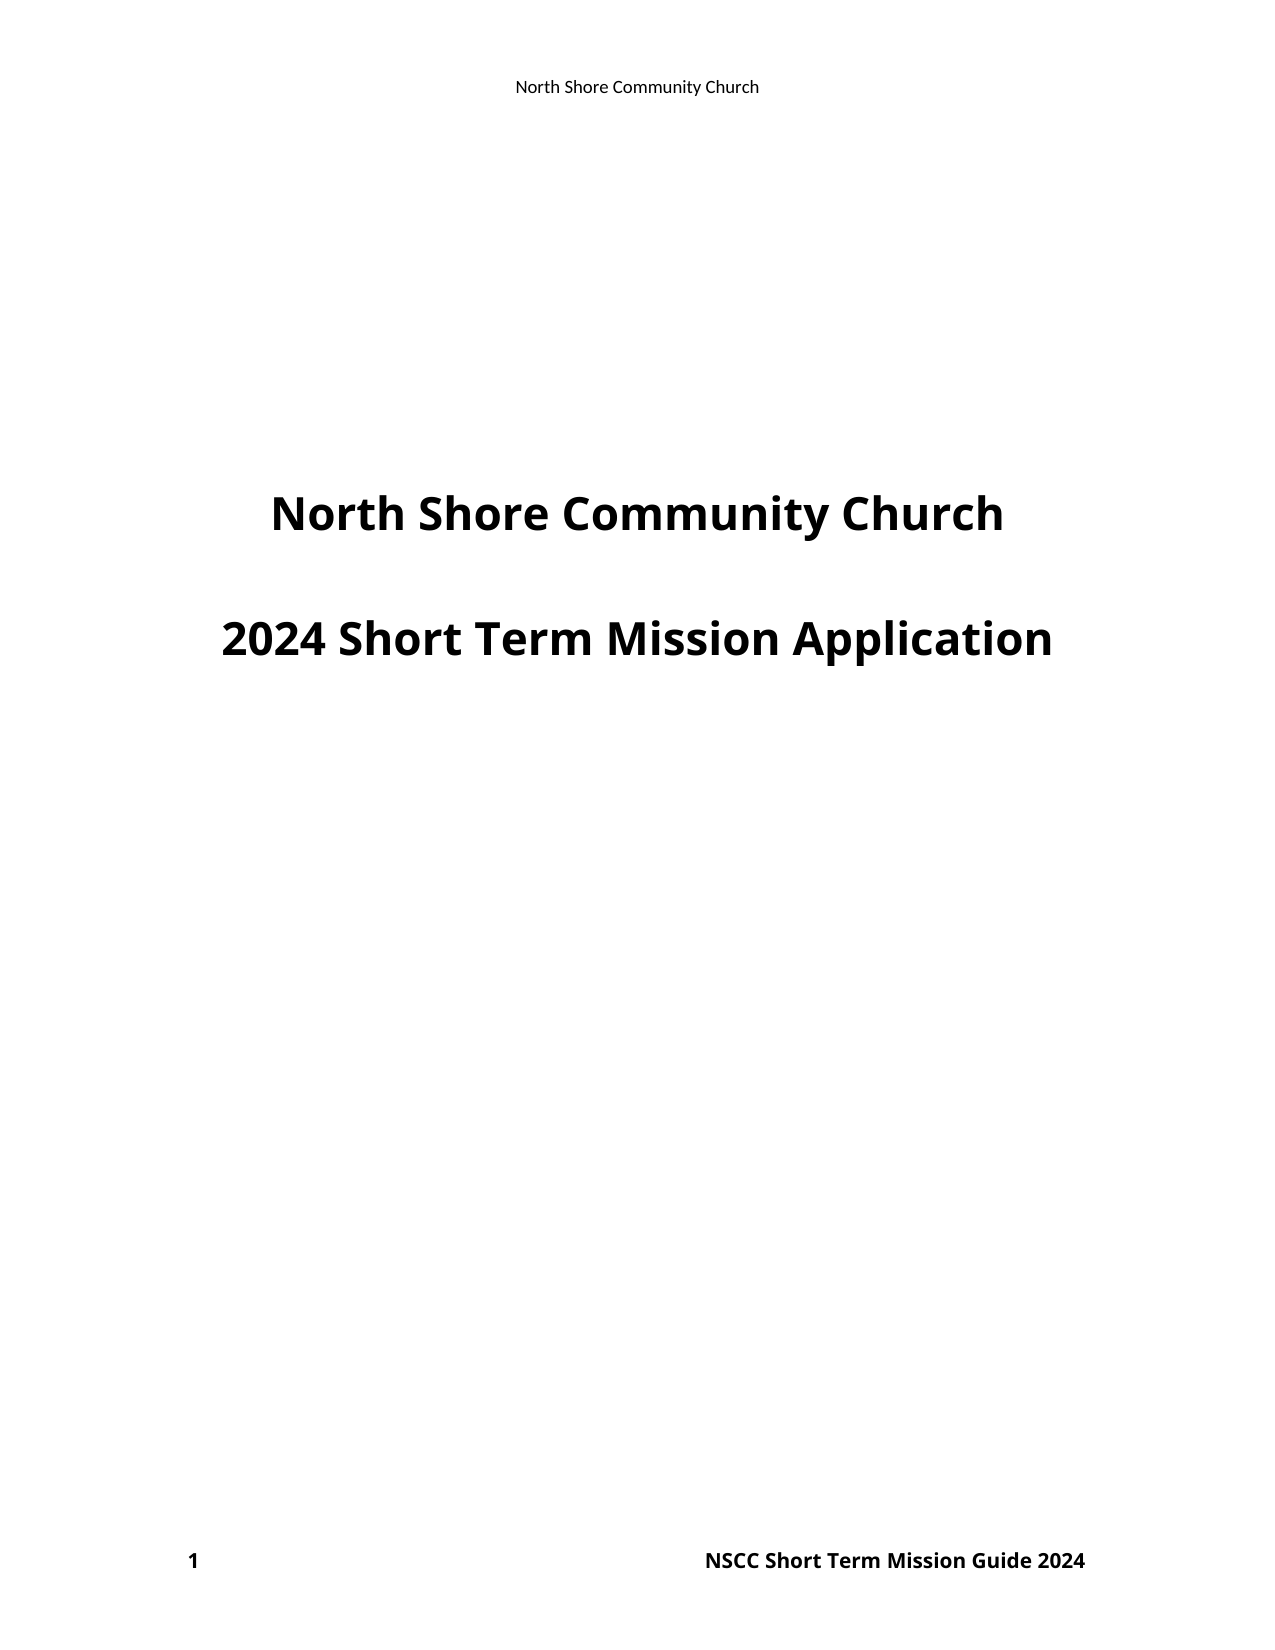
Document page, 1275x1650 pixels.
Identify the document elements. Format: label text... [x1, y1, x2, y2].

text North Shore Community Church [187, 482, 1087, 544]
text 2024 Short Term Mission Application [187, 607, 1087, 669]
